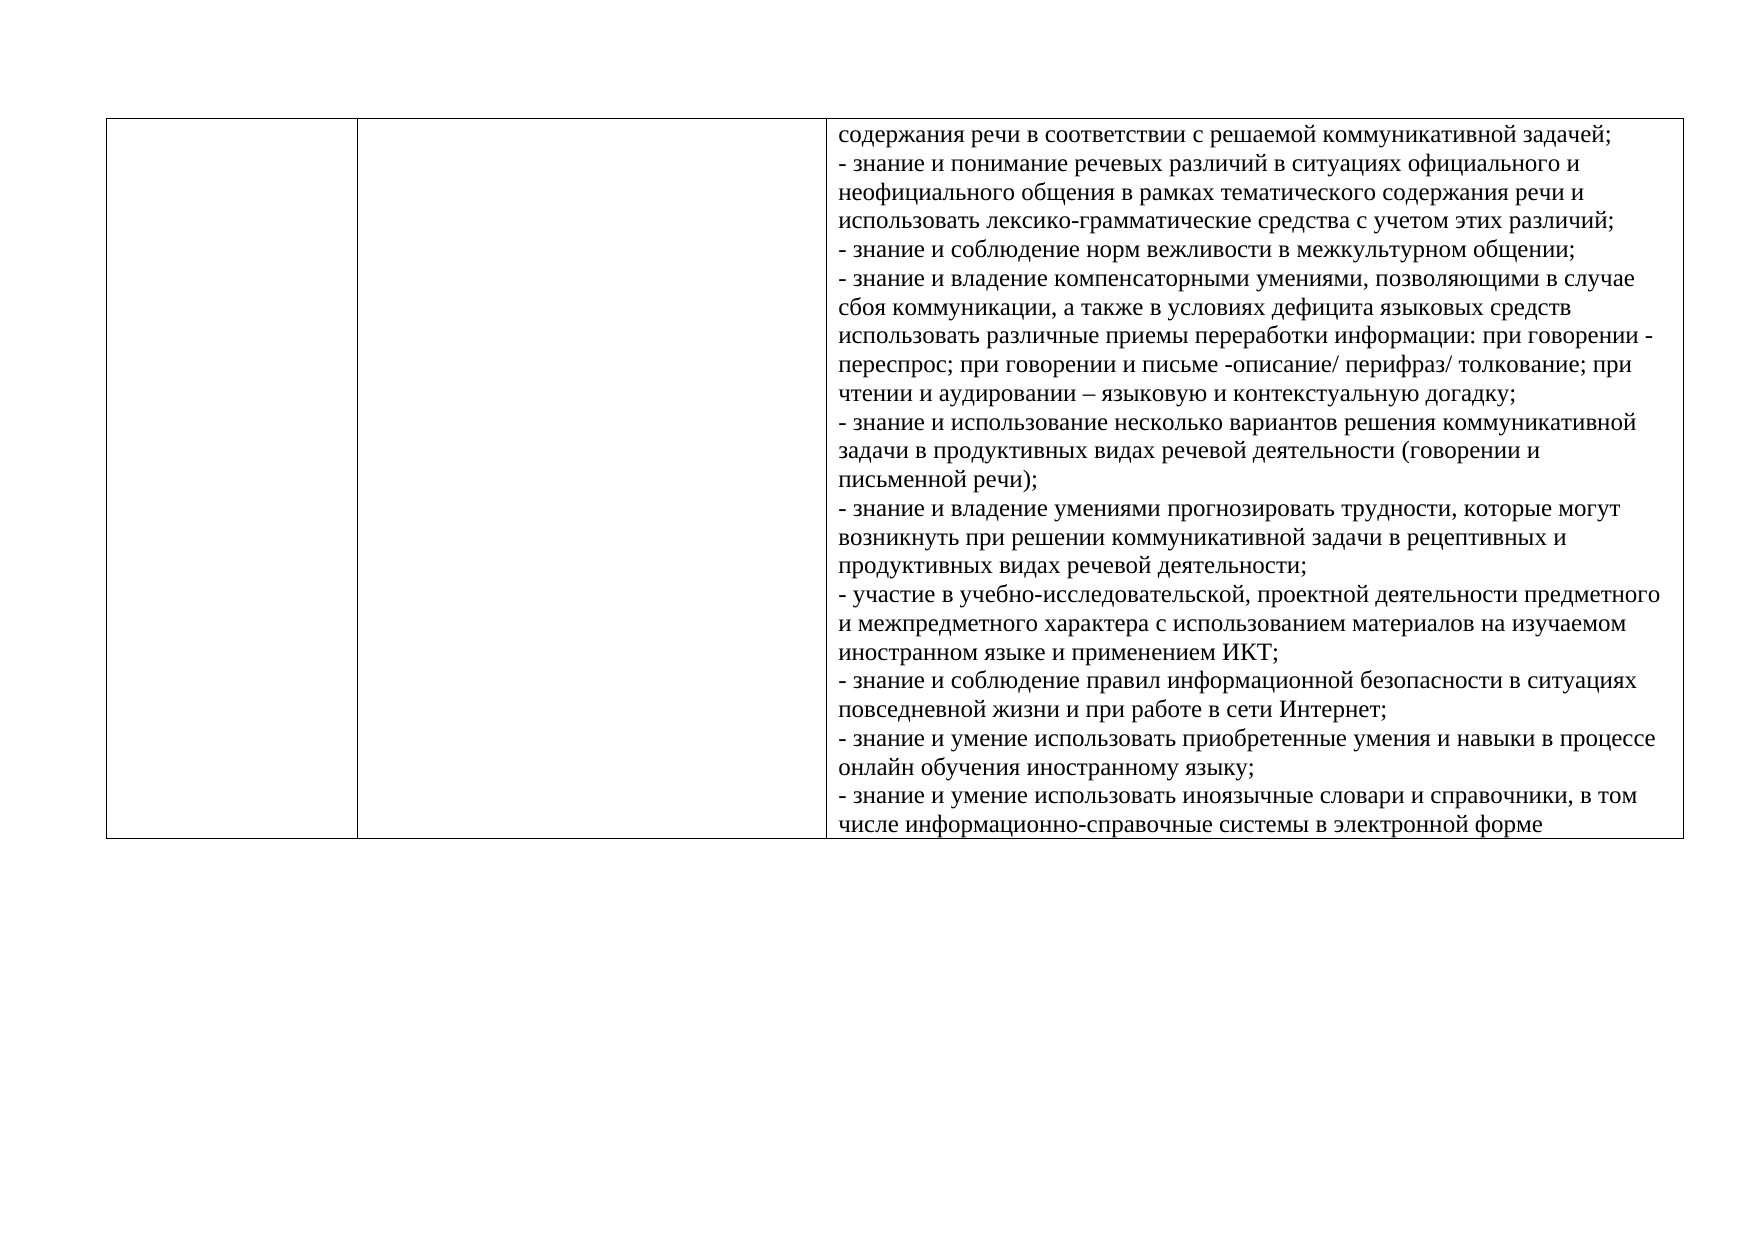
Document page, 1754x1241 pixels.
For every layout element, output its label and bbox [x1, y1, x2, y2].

table_cell [827, 119, 1683, 838]
table_cell [107, 119, 357, 838]
table_cell [358, 119, 826, 838]
